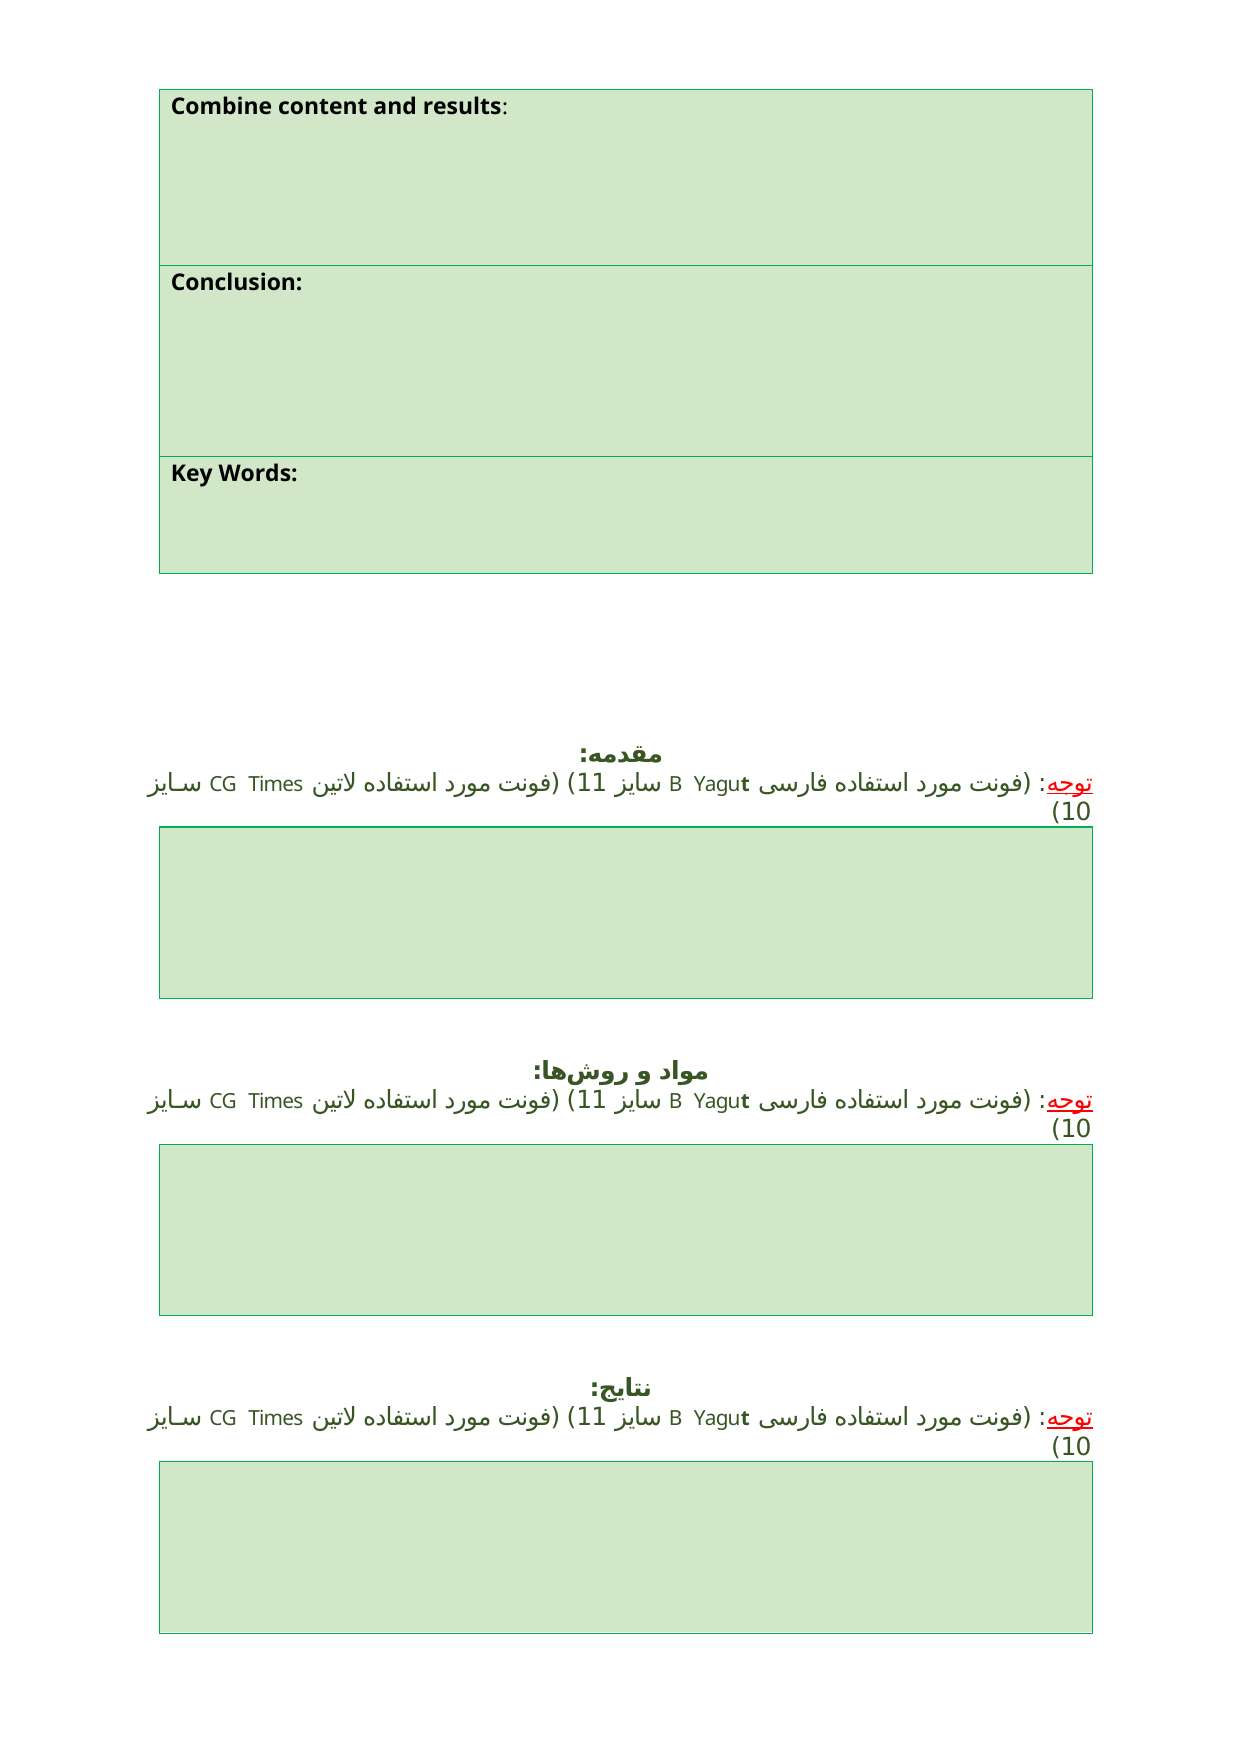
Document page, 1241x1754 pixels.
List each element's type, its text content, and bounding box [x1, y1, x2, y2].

table_header [160, 1462, 1092, 1632]
table_cell Conclusion: [160, 266, 1092, 456]
table_cell Key Words: [160, 457, 1092, 573]
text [148, 1402, 1092, 1461]
table_header [160, 1145, 1092, 1315]
table_header [160, 828, 1092, 998]
text توجه: (فونت مورد استفاده فارسی B Yagut سایز 11) (فونت مورد استفاده لاتین CG Times سایز 10) [148, 1085, 1092, 1144]
text مقدمه: [148, 739, 1092, 768]
text مواد و روش‌ها: [148, 1056, 1092, 1085]
text توجه: (فونت مورد استفاده فارسی B Yagut سایز 11) (فونت مورد استفاده لاتین CG Times سایز 10) [148, 768, 1092, 826]
table_cell Combine content and results: [160, 90, 1092, 265]
text نتایج: [148, 1373, 1092, 1402]
